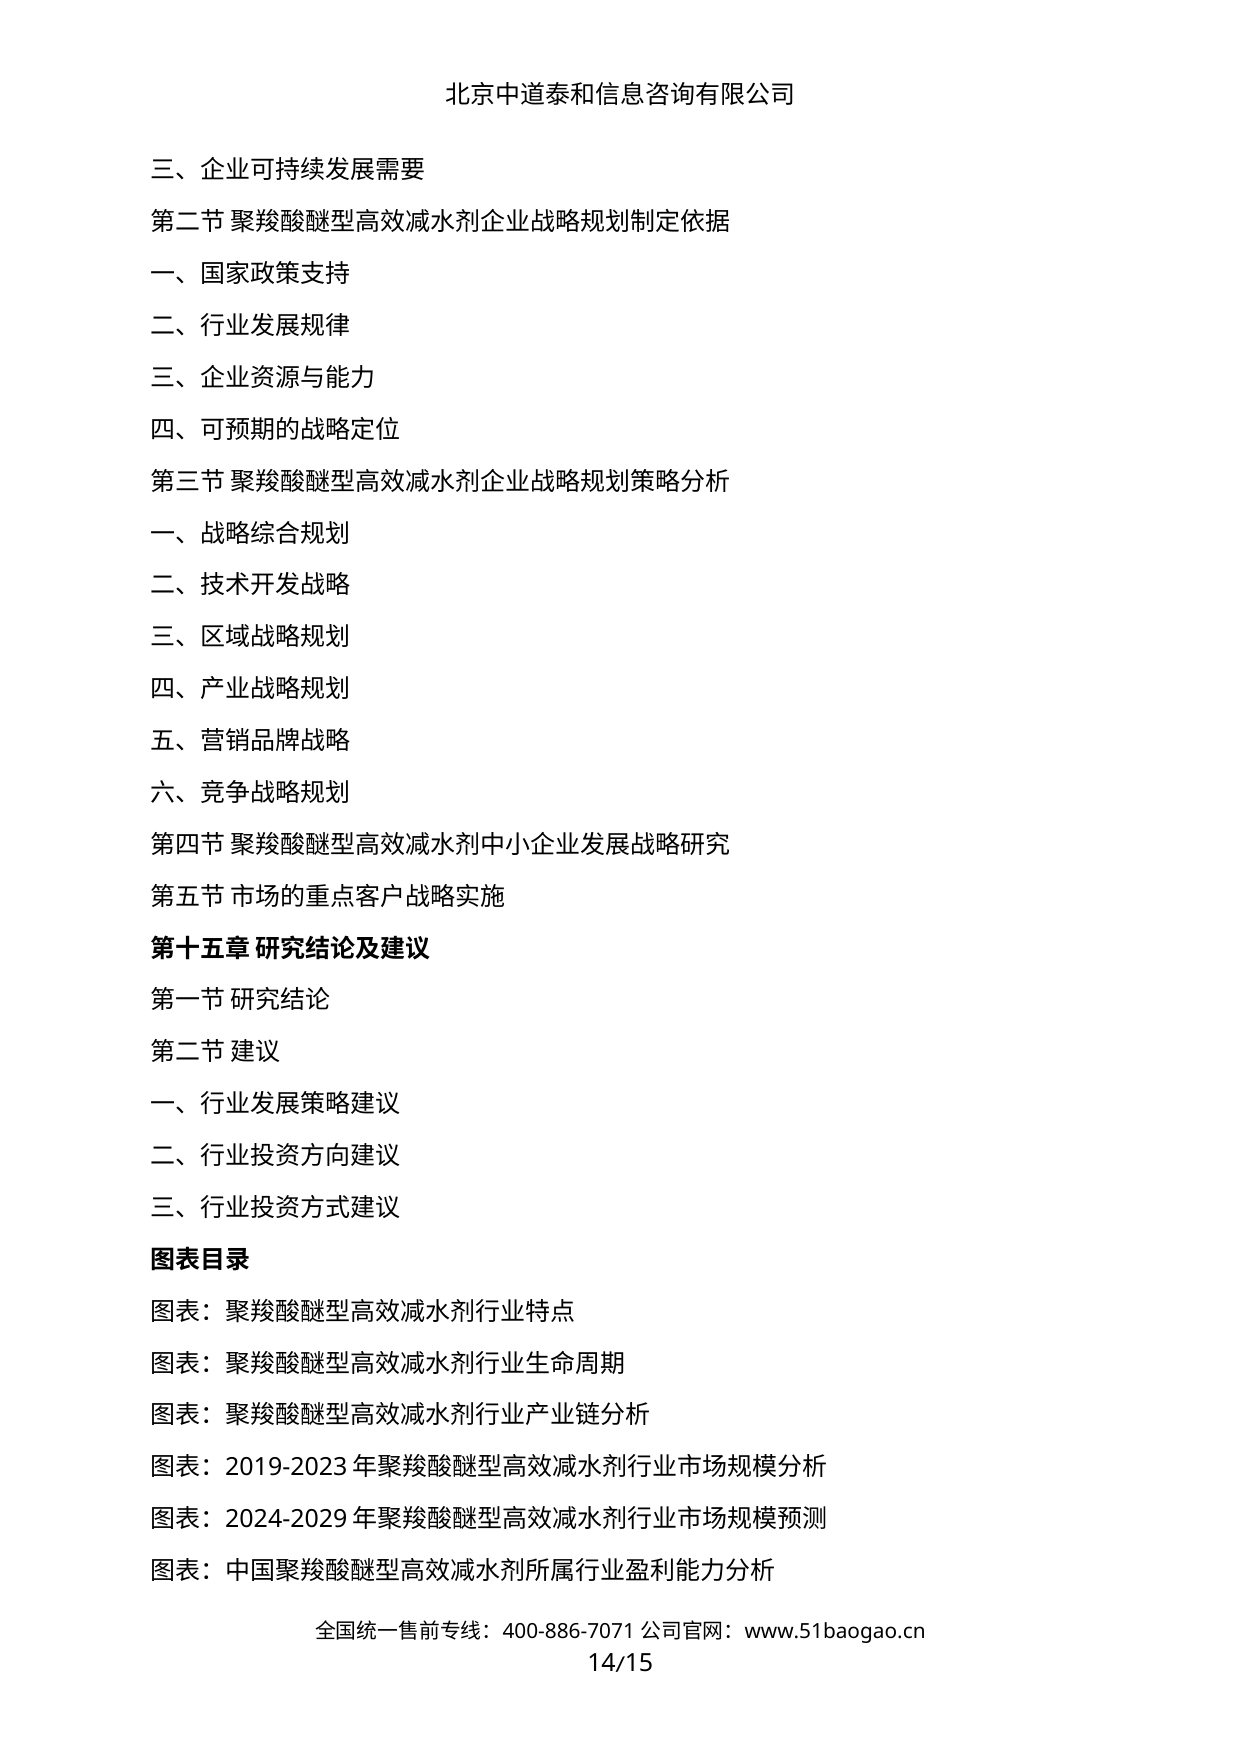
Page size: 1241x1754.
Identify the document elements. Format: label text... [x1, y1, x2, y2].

text 第三节 聚羧酸醚型高效减水剂企业战略规划策略分析 [150, 461, 1090, 497]
text 三、区域战略规划 [150, 617, 1090, 653]
text 二、行业发展规律 [150, 306, 1090, 342]
text 图表：聚羧酸醚型高效减水剂行业特点 [150, 1291, 1090, 1327]
text 二、技术开发战略 [150, 565, 1090, 601]
text 三、行业投资方式建议 [150, 1187, 1090, 1224]
text 第二节 建议 [150, 1032, 1090, 1068]
text 一、国家政策支持 [150, 254, 1090, 290]
text 第五节 市场的重点客户战略实施 [150, 876, 1090, 912]
text 四、产业战略规划 [150, 669, 1090, 705]
text 第四节 聚羧酸醚型高效减水剂中小企业发展战略研究 [150, 824, 1090, 861]
text 三、企业资源与能力 [150, 357, 1090, 394]
text 图表：2024-2029年聚羧酸醚型高效减水剂行业市场规模预测 [150, 1499, 1090, 1535]
text 第十五章 研究结论及建议 [150, 928, 1090, 964]
text 图表：2019-2023年聚羧酸醚型高效减水剂行业市场规模分析 [150, 1447, 1090, 1483]
text 三、企业可持续发展需要 [150, 150, 1090, 186]
text 图表：聚羧酸醚型高效减水剂行业产业链分析 [150, 1395, 1090, 1431]
text 图表：中国聚羧酸醚型高效减水剂所属行业盈利能力分析 [150, 1551, 1090, 1587]
text 图表：聚羧酸醚型高效减水剂行业生命周期 [150, 1343, 1090, 1379]
text 第一节 研究结论 [150, 980, 1090, 1016]
text 一、战略综合规划 [150, 513, 1090, 549]
text 四、可预期的战略定位 [150, 409, 1090, 446]
text 二、行业投资方向建议 [150, 1136, 1090, 1172]
text 一、行业发展策略建议 [150, 1084, 1090, 1120]
text 第二节 聚羧酸醚型高效减水剂企业战略规划制定依据 [150, 202, 1090, 238]
text 五、营销品牌战略 [150, 721, 1090, 757]
text 六、竞争战略规划 [150, 772, 1090, 809]
text 图表目录 [150, 1239, 1090, 1276]
